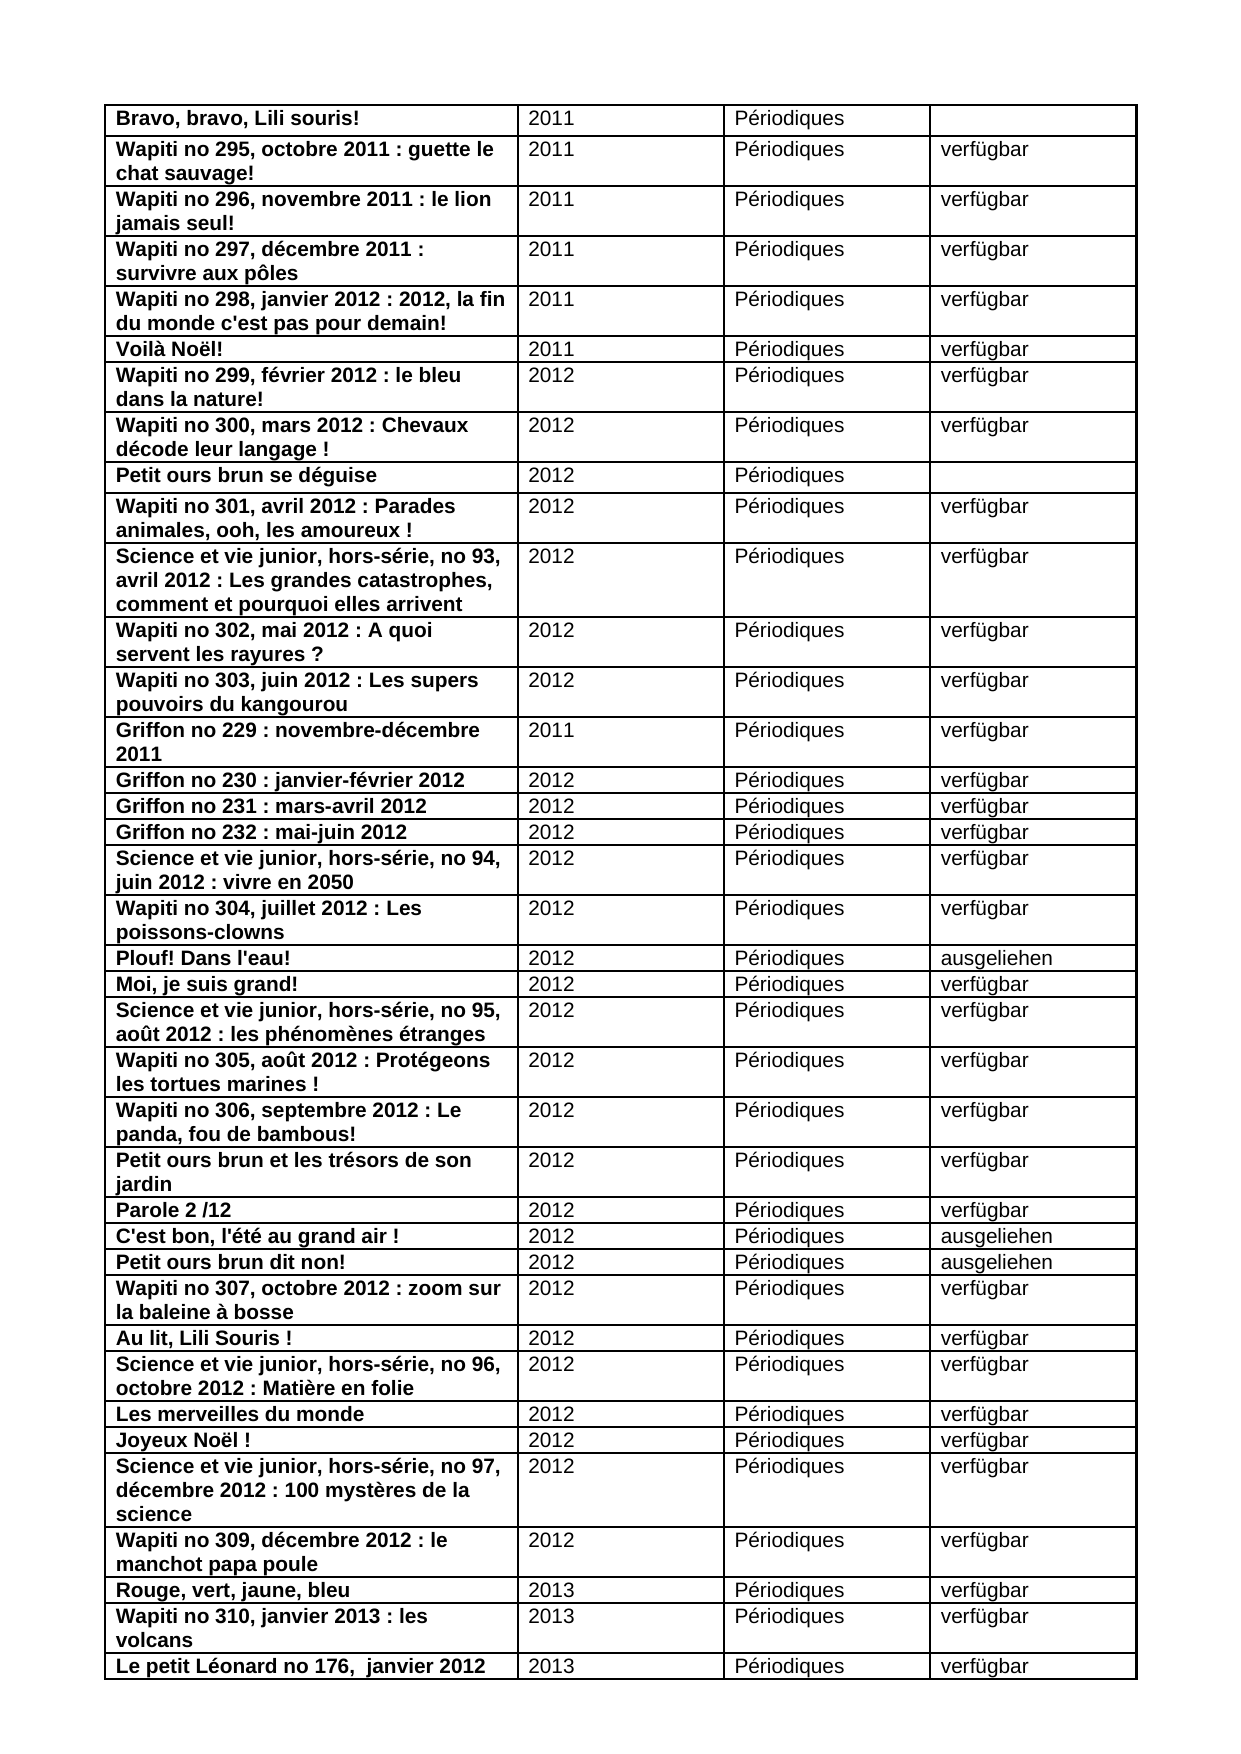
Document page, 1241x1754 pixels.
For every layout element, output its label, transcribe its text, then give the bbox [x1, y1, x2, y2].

table_cell verfügbar [931, 794, 1135, 818]
table_cell Périodiques [725, 896, 929, 944]
table_cell 2011 [519, 337, 723, 361]
table_cell verfügbar [931, 413, 1135, 461]
table_cell 2013 [519, 1654, 723, 1678]
table_cell Périodiques [725, 1098, 929, 1146]
table_cell verfügbar [931, 137, 1135, 185]
table_cell Périodiques [725, 846, 929, 894]
table_cell verfügbar [931, 1428, 1135, 1452]
table_cell verfügbar [931, 1048, 1135, 1096]
table_cell verfügbar [931, 668, 1135, 716]
table_cell Parole 2 /12 [106, 1198, 517, 1222]
table_cell verfügbar [931, 1276, 1135, 1324]
table_cell 2012 [519, 998, 723, 1046]
table_cell verfügbar [931, 1654, 1135, 1678]
table_cell verfügbar [931, 1402, 1135, 1426]
table_cell verfügbar [931, 972, 1135, 996]
table_cell 2012 [519, 1352, 723, 1400]
table_cell 2012 [519, 1326, 723, 1350]
table_cell verfügbar [931, 287, 1135, 335]
table_cell Science et vie junior, hors-série, no 94, juin 2012 : vivre en 2050 [106, 846, 517, 894]
table_cell 2012 [519, 1048, 723, 1096]
table_cell 2012 [519, 363, 723, 411]
table_cell 2013 [519, 1604, 723, 1652]
table_cell verfügbar [931, 1528, 1135, 1576]
table_cell Science et vie junior, hors-série, no 95, août 2012 : les phénomènes étranges [106, 998, 517, 1046]
table_cell verfügbar [931, 718, 1135, 766]
table_cell 2012 [519, 1198, 723, 1222]
table_cell ausgeliehen [931, 1250, 1135, 1274]
table_cell Périodiques [725, 1578, 929, 1602]
table_cell Joyeux Noël ! [106, 1428, 517, 1452]
table_cell Périodiques [725, 998, 929, 1046]
table_cell Wapiti no 309, décembre 2012 : le manchot papa poule [106, 1528, 517, 1576]
table_cell Périodiques [725, 768, 929, 792]
table_cell Périodiques [725, 1326, 929, 1350]
table_cell Périodiques [725, 413, 929, 461]
table_cell Périodiques [725, 1528, 929, 1576]
table_cell Le petit Léonard no 176, janvier 2012 [106, 1654, 517, 1678]
table_cell 2012 [519, 1528, 723, 1576]
table_cell 2012 [519, 463, 723, 492]
table_cell verfügbar [931, 1326, 1135, 1350]
table_cell verfügbar [931, 363, 1135, 411]
table_cell Wapiti no 305, août 2012 : Protégeons les tortues marines ! [106, 1048, 517, 1096]
table_cell Périodiques [725, 972, 929, 996]
table_cell Périodiques [725, 946, 929, 970]
table_cell verfügbar [931, 337, 1135, 361]
table_cell verfügbar [931, 1148, 1135, 1196]
table_cell Petit ours brun se déguise [106, 463, 517, 492]
table_cell 2012 [519, 1428, 723, 1452]
table_cell Périodiques [725, 794, 929, 818]
table_cell Griffon no 229 : novembre-décembre 2011 [106, 718, 517, 766]
table_cell 2012 [519, 896, 723, 944]
table_cell 2011 [519, 106, 723, 135]
table_cell verfügbar [931, 544, 1135, 616]
table_cell Les merveilles du monde [106, 1402, 517, 1426]
table_cell 2013 [519, 1578, 723, 1602]
table_cell verfügbar [931, 768, 1135, 792]
table_cell Wapiti no 301, avril 2012 : Parades animales, ooh, les amoureux ! [106, 494, 517, 542]
table_cell Périodiques [725, 1148, 929, 1196]
table_cell Périodiques [725, 463, 929, 492]
table_cell Périodiques [725, 1454, 929, 1526]
table_cell 2011 [519, 187, 723, 235]
table_cell 2012 [519, 1276, 723, 1324]
table_cell Périodiques [725, 618, 929, 666]
table_cell Périodiques [725, 1604, 929, 1652]
table_cell C'est bon, l'été au grand air ! [106, 1224, 517, 1248]
table_cell Périodiques [725, 494, 929, 542]
table_cell 2012 [519, 668, 723, 716]
table_cell verfügbar [931, 187, 1135, 235]
table_cell Au lit, Lili Souris ! [106, 1326, 517, 1350]
table_cell Wapiti no 302, mai 2012 : A quoi servent les rayures ? [106, 618, 517, 666]
table_cell Wapiti no 304, juillet 2012 : Les poissons-clowns [106, 896, 517, 944]
table_cell Périodiques [725, 668, 929, 716]
table_cell 2012 [519, 413, 723, 461]
table_cell Périodiques [725, 106, 929, 135]
table_cell 2012 [519, 820, 723, 844]
table_cell Griffon no 232 : mai-juin 2012 [106, 820, 517, 844]
table_cell 2012 [519, 1454, 723, 1526]
table_cell verfügbar [931, 846, 1135, 894]
table_cell 2012 [519, 794, 723, 818]
table_cell verfügbar [931, 896, 1135, 944]
table_cell verfügbar [931, 1098, 1135, 1146]
table_cell Griffon no 231 : mars-avril 2012 [106, 794, 517, 818]
table_cell Périodiques [725, 187, 929, 235]
table_cell verfügbar [931, 998, 1135, 1046]
table_cell Science et vie junior, hors-série, no 97, décembre 2012 : 100 mystères de la science [106, 1454, 517, 1526]
table_cell Wapiti no 306, septembre 2012 : Le panda, fou de bambous! [106, 1098, 517, 1146]
table_cell 2012 [519, 1148, 723, 1196]
table_cell 2012 [519, 768, 723, 792]
table_cell Périodiques [725, 1198, 929, 1222]
table_cell 2012 [519, 846, 723, 894]
table_cell Wapiti no 303, juin 2012 : Les supers pouvoirs du kangourou [106, 668, 517, 716]
table_cell 2011 [519, 287, 723, 335]
table_cell Périodiques [725, 1276, 929, 1324]
table_cell Périodiques [725, 1352, 929, 1400]
table_cell 2012 [519, 1098, 723, 1146]
table_cell Périodiques [725, 820, 929, 844]
table_cell 2012 [519, 1402, 723, 1426]
table_cell Wapiti no 298, janvier 2012 : 2012, la fin du monde c'est pas pour demain! [106, 287, 517, 335]
table_cell 2012 [519, 972, 723, 996]
table_cell Petit ours brun et les trésors de son jardin [106, 1148, 517, 1196]
table_cell Moi, je suis grand! [106, 972, 517, 996]
table_cell 2012 [519, 618, 723, 666]
table_cell verfügbar [931, 1198, 1135, 1222]
table_cell 2012 [519, 544, 723, 616]
table_cell ausgeliehen [931, 946, 1135, 970]
table_cell verfügbar [931, 1604, 1135, 1652]
table_cell Science et vie junior, hors-série, no 96, octobre 2012 : Matière en folie [106, 1352, 517, 1400]
table_cell Wapiti no 296, novembre 2011 : le lion jamais seul! [106, 187, 517, 235]
table_cell Périodiques [725, 337, 929, 361]
table_cell Griffon no 230 : janvier-février 2012 [106, 768, 517, 792]
table_cell Bravo, bravo, Lili souris! [106, 106, 517, 135]
table_cell 2011 [519, 137, 723, 185]
table_cell Rouge, vert, jaune, bleu [106, 1578, 517, 1602]
table_cell 2012 [519, 946, 723, 970]
table_cell Périodiques [725, 718, 929, 766]
table_cell Science et vie junior, hors-série, no 93, avril 2012 : Les grandes catastrophes, comment et pourquoi elles arrivent [106, 544, 517, 616]
table_cell 2012 [519, 494, 723, 542]
table_cell Wapiti no 295, octobre 2011 : guette le chat sauvage! [106, 137, 517, 185]
table_cell Voilà Noël! [106, 337, 517, 361]
table_cell Plouf! Dans l'eau! [106, 946, 517, 970]
table_cell ausgeliehen [931, 1224, 1135, 1248]
table_cell Périodiques [725, 237, 929, 285]
table_cell 2011 [519, 718, 723, 766]
table_cell Wapiti no 310, janvier 2013 : les volcans [106, 1604, 517, 1652]
table_cell Périodiques [725, 363, 929, 411]
table_cell 2012 [519, 1224, 723, 1248]
table_cell Périodiques [725, 1654, 929, 1678]
table_cell Périodiques [725, 1048, 929, 1096]
table_cell Wapiti no 307, octobre 2012 : zoom sur la baleine à bosse [106, 1276, 517, 1324]
table_cell verfügbar [931, 618, 1135, 666]
table_cell Périodiques [725, 1250, 929, 1274]
table_cell Périodiques [725, 1402, 929, 1426]
table_cell [931, 106, 1135, 135]
table_cell verfügbar [931, 494, 1135, 542]
table_cell Périodiques [725, 1428, 929, 1452]
table_cell 2012 [519, 1250, 723, 1274]
table_cell Petit ours brun dit non! [106, 1250, 517, 1274]
table_cell Périodiques [725, 137, 929, 185]
table_cell Périodiques [725, 287, 929, 335]
table_cell Wapiti no 300, mars 2012 : Chevaux décode leur langage ! [106, 413, 517, 461]
table_cell verfügbar [931, 1578, 1135, 1602]
table_cell verfügbar [931, 1454, 1135, 1526]
table_cell verfügbar [931, 820, 1135, 844]
table_cell 2011 [519, 237, 723, 285]
table_cell Périodiques [725, 1224, 929, 1248]
table_cell verfügbar [931, 1352, 1135, 1400]
table_cell Wapiti no 299, février 2012 : le bleu dans la nature! [106, 363, 517, 411]
table_cell Wapiti no 297, décembre 2011 : survivre aux pôles [106, 237, 517, 285]
table_cell Périodiques [725, 544, 929, 616]
table_cell [931, 463, 1135, 492]
table_cell verfügbar [931, 237, 1135, 285]
